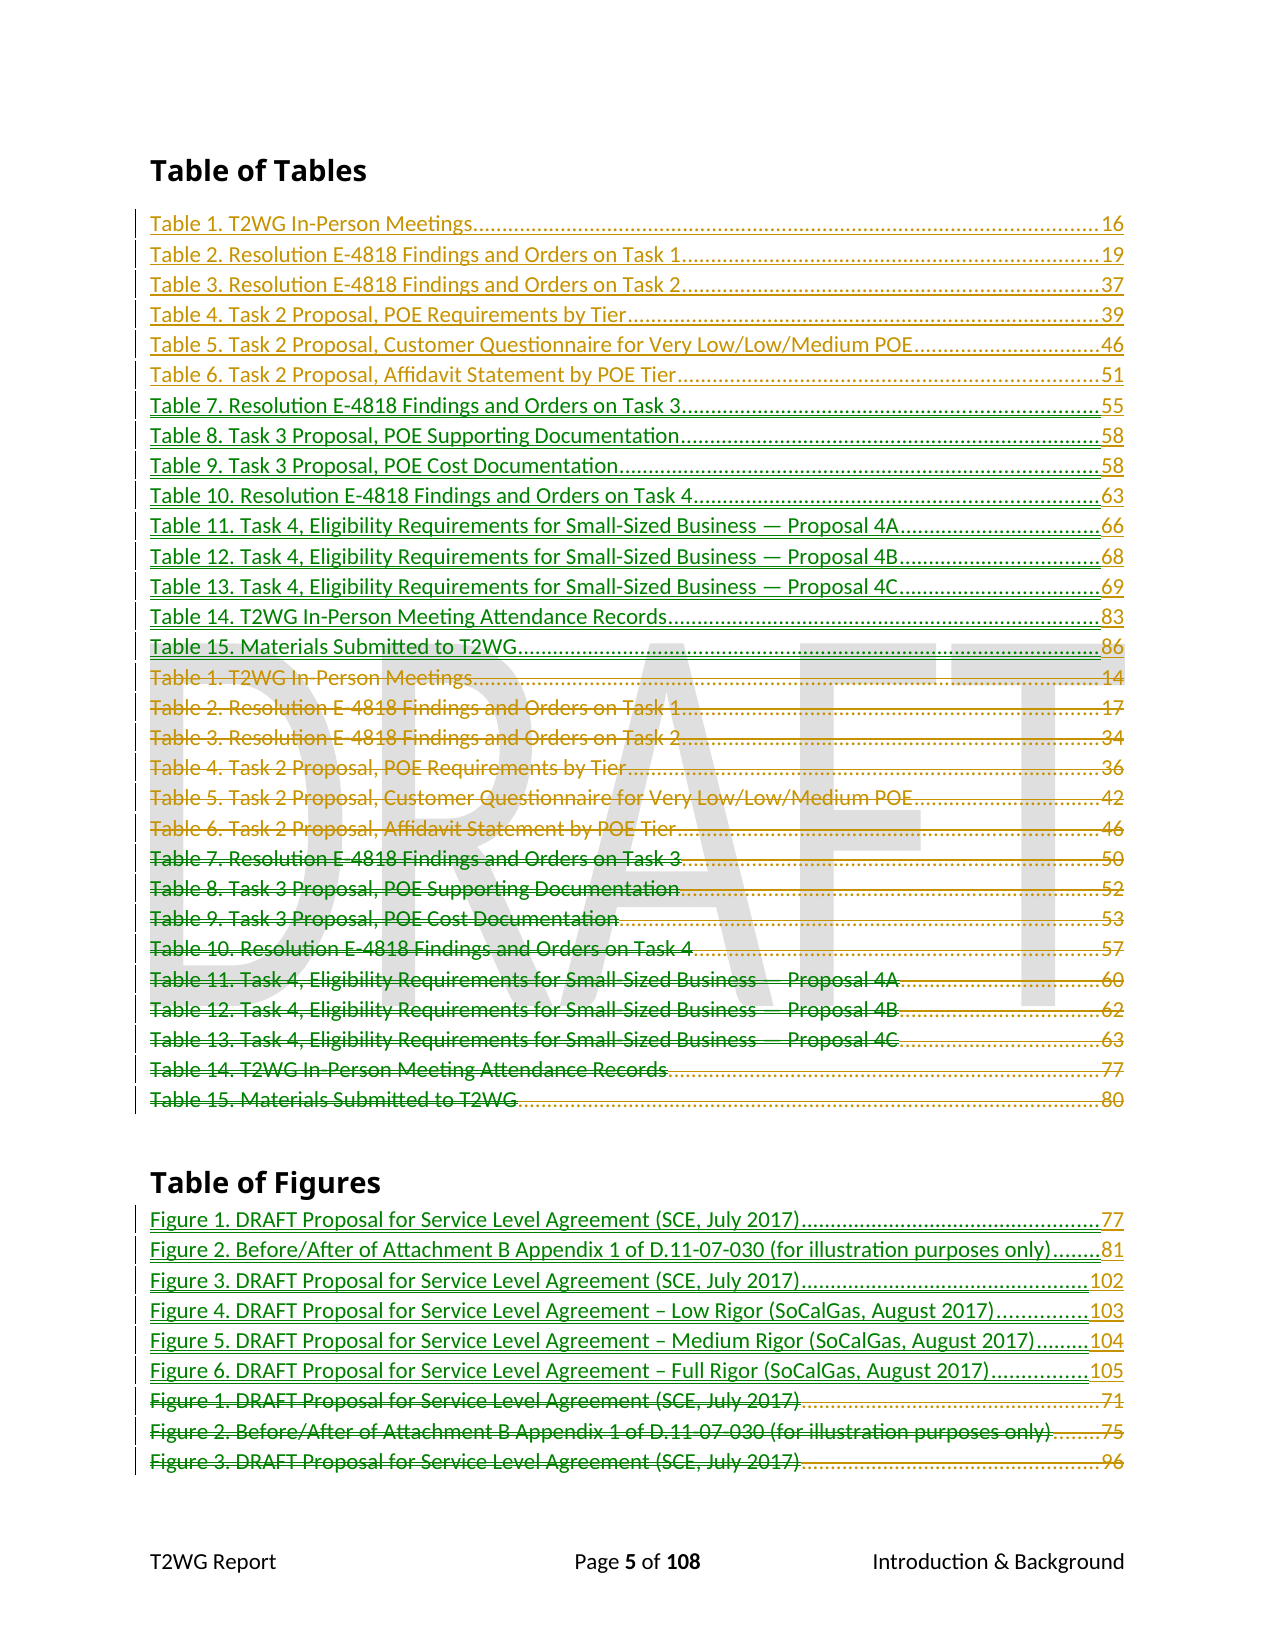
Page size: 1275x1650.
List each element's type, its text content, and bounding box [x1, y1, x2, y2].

text Table of Tables [150, 150, 1125, 190]
text Table of Figures [150, 1163, 1125, 1202]
